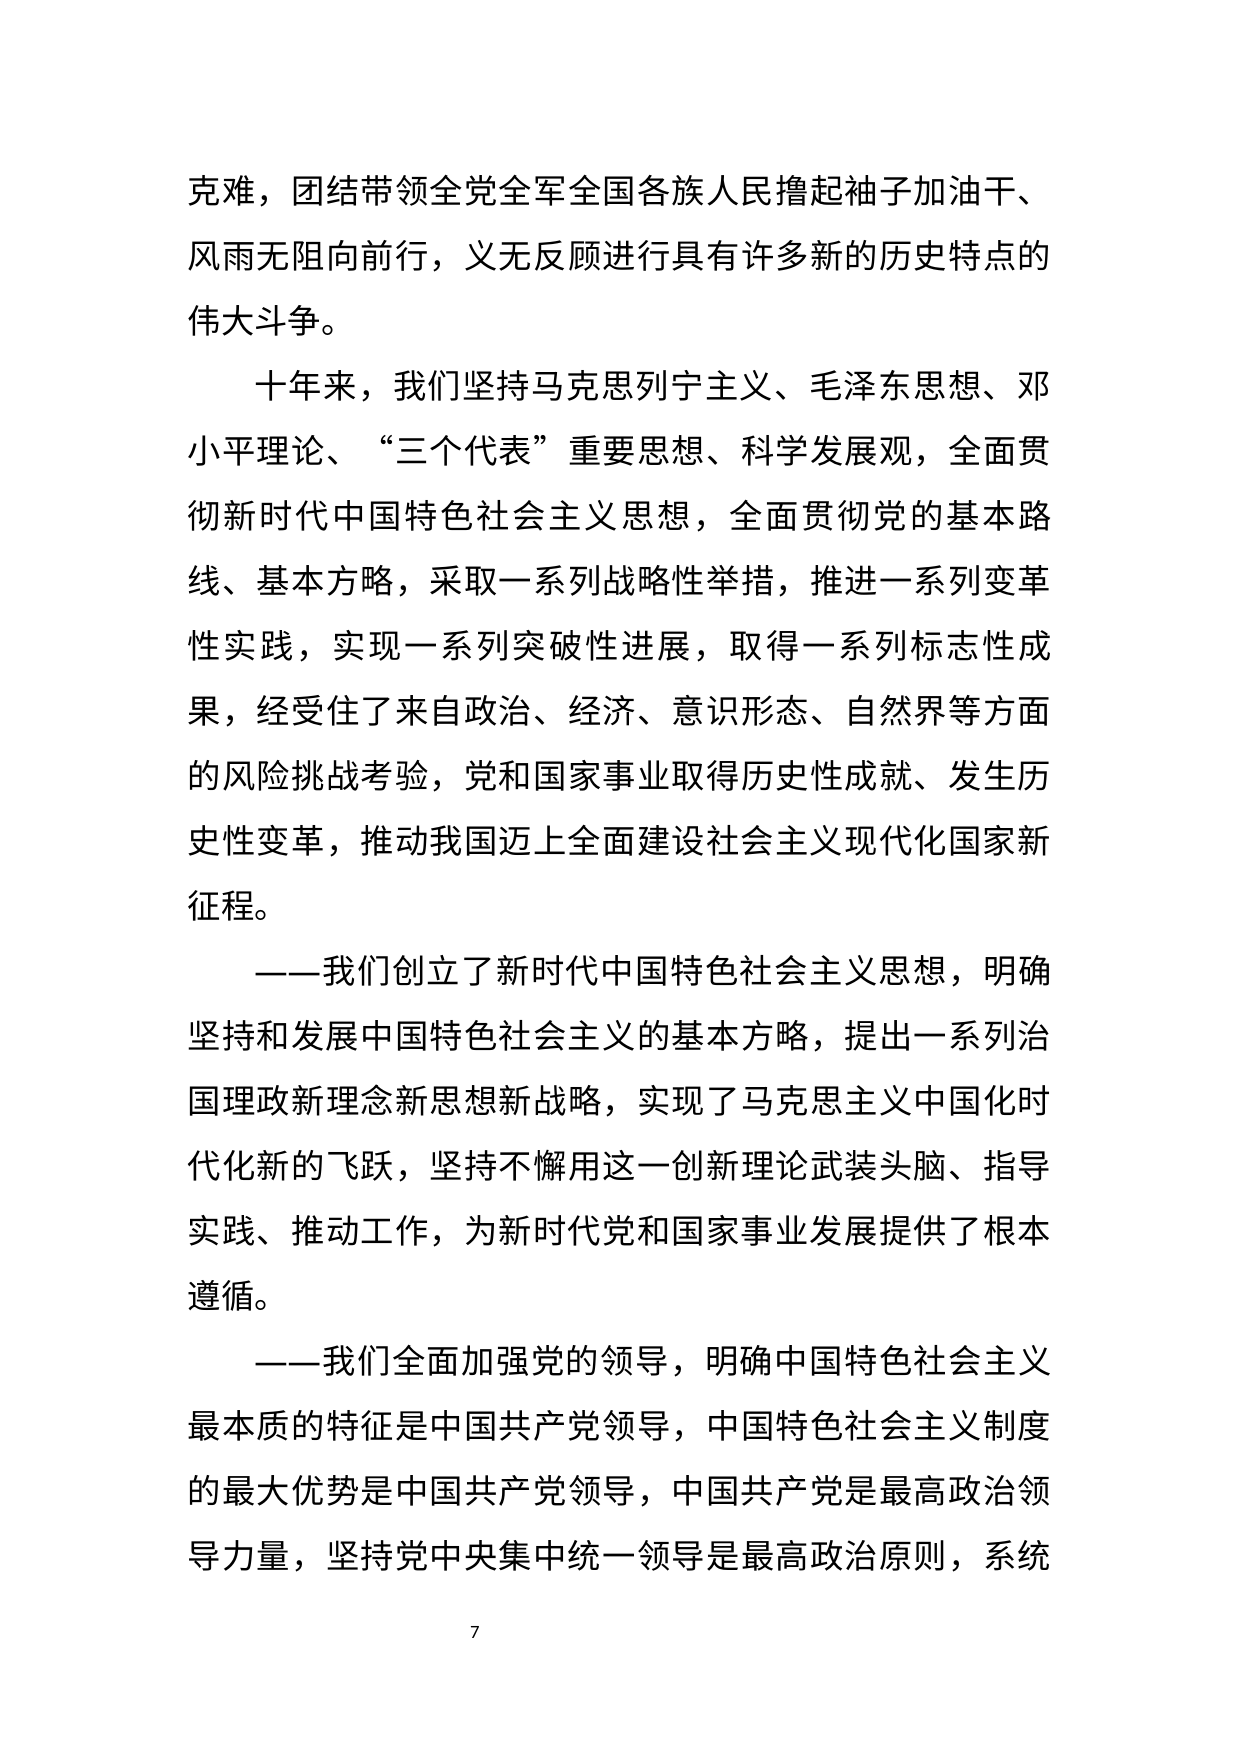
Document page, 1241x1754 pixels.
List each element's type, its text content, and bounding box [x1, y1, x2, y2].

text 十年来，我们坚持马克思列宁主义、毛泽东思想、邓小平理论、“三个代表”重要思想、科学发展观，全面贯彻新时代中国特色社会主义思想，全面贯彻党的基本路线、基本方略，采取一系列战略性举措，推进一系列变革性实践，实现一系列突破性进展，取得一系列标志性成果，经受住了来自政治、经济、意识形态、自然界等方面的风险挑战考验，党和国家事业取得历史性成就、发生历史性变革，推动我国迈上全面建设社会主义现代化国家新征程。 [187, 351, 1053, 936]
text ——我们创立了新时代中国特色社会主义思想，明确坚持和发展中国特色社会主义的基本方略，提出一系列治国理政新理念新思想新战略，实现了马克思主义中国化时代化新的飞跃，坚持不懈用这一创新理论武装头脑、指导实践、推动工作，为新时代党和国家事业发展提供了根本遵循。 [187, 936, 1053, 1326]
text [187, 1326, 1053, 1586]
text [187, 156, 1053, 351]
